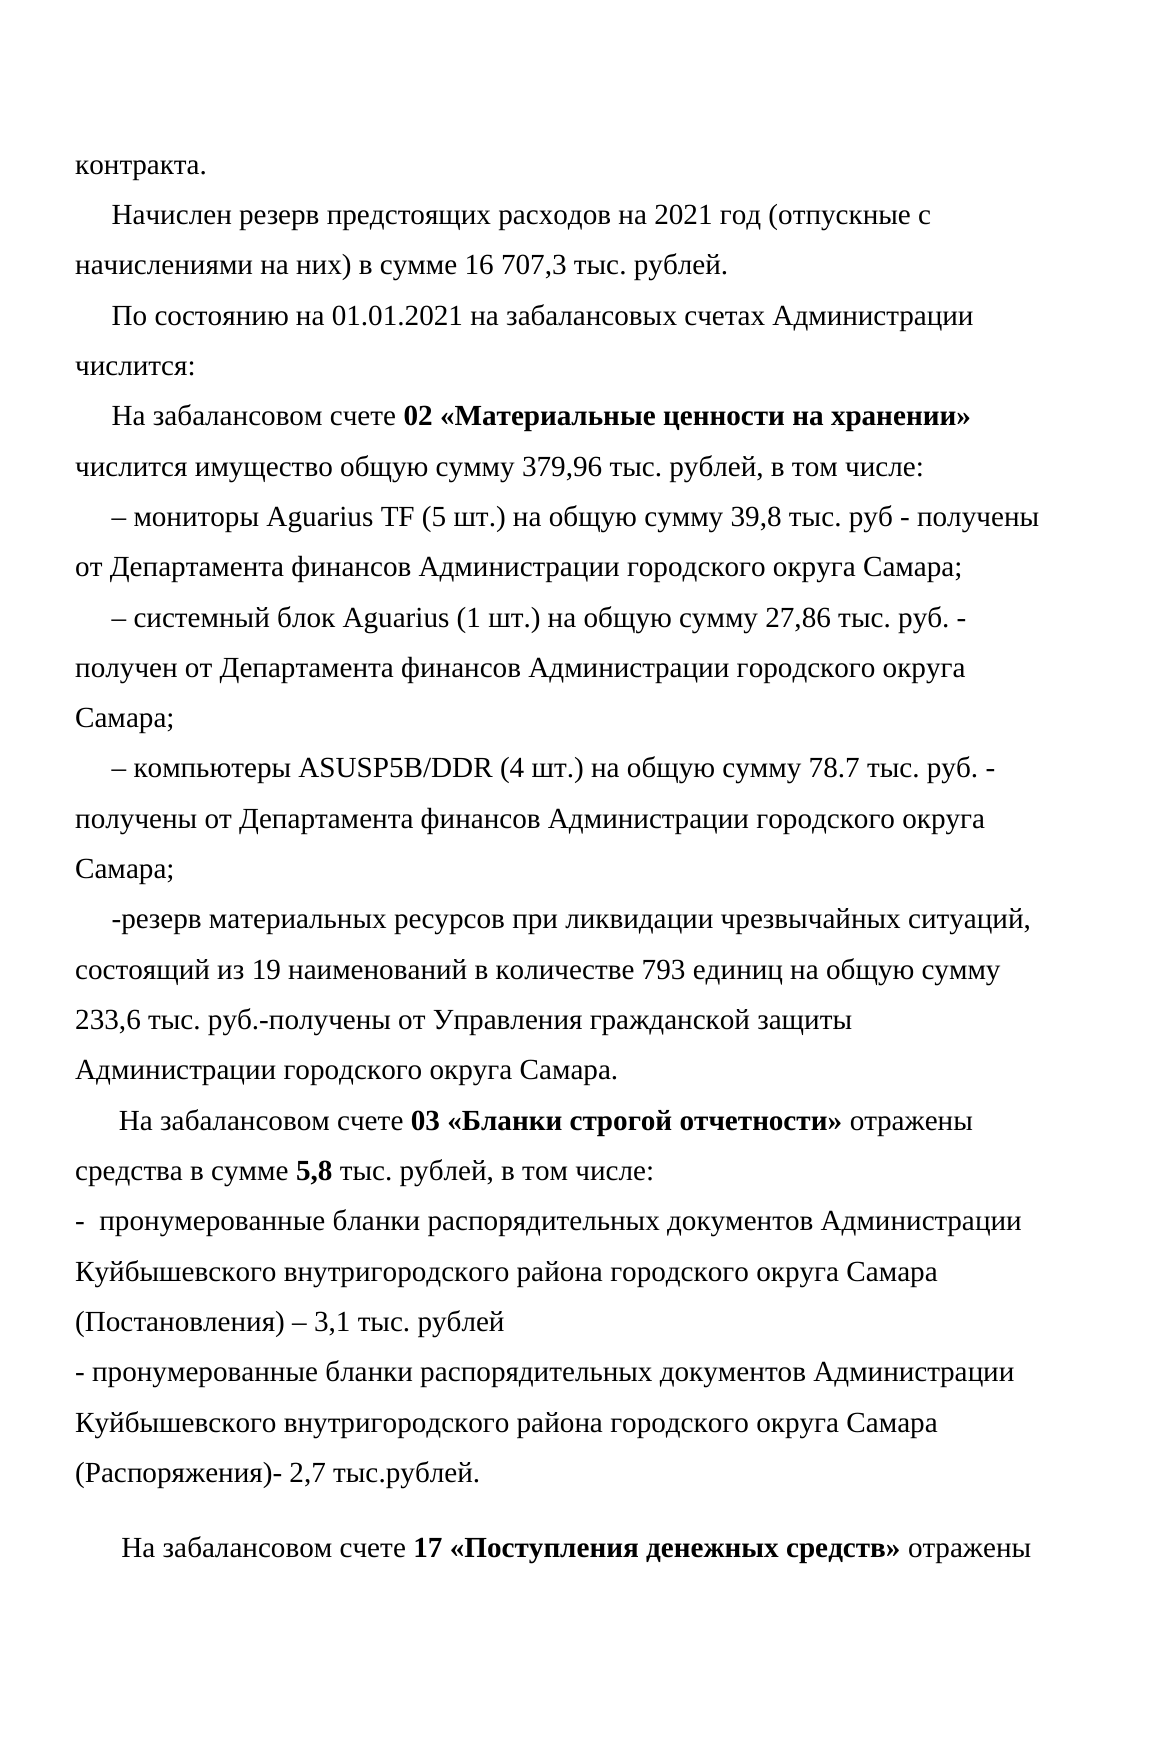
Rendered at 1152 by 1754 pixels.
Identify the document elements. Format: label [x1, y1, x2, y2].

table_cell [77, 144, 1106, 1564]
